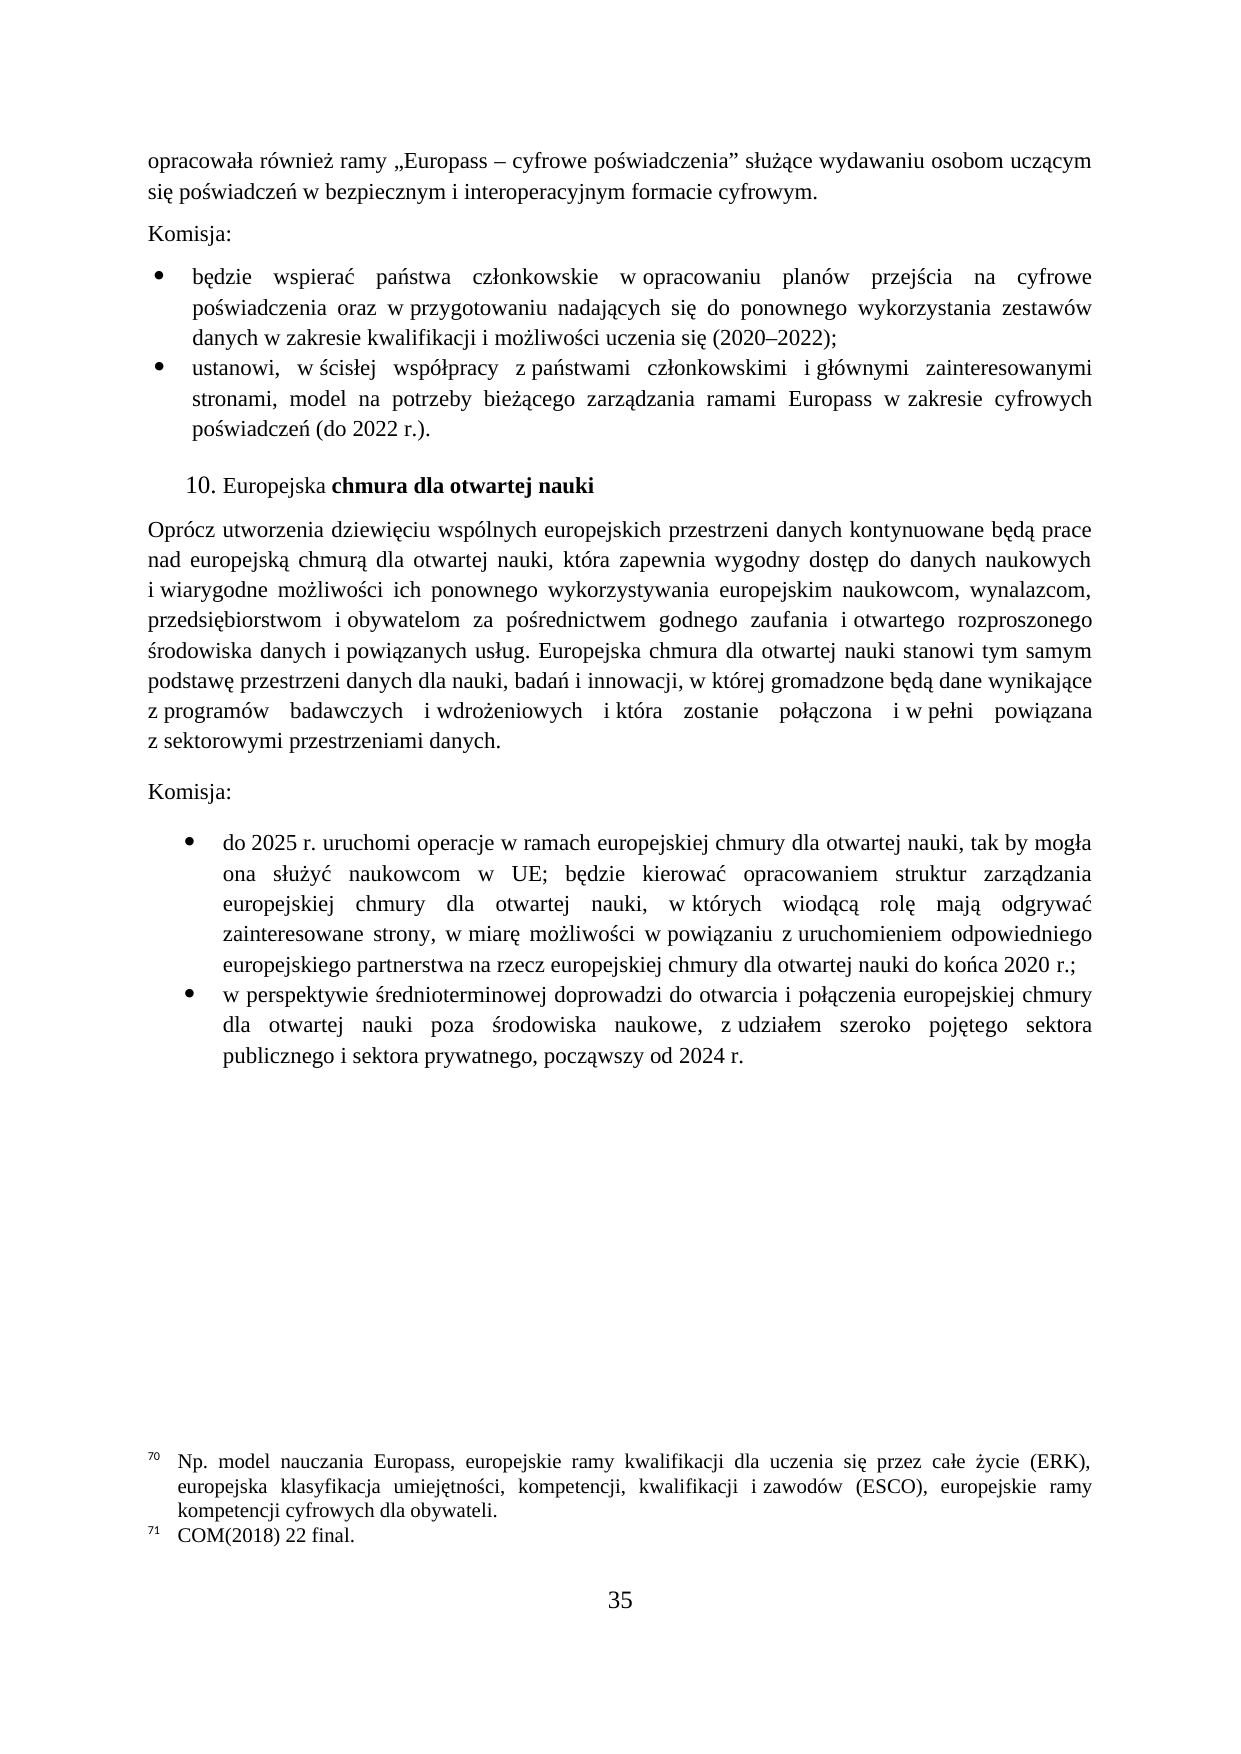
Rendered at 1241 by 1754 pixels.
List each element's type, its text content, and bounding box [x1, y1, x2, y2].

list do 2025 r. uruchomi operacje w ramach europejskiej chmury dla otwartej nauki, tak by mogła ona służyć naukowcom w UE; będzie kierować opracowaniem struktur zarządzania europejskiej chmury dla otwartej nauki, w których wiodącą rolę mają odgrywać zainteresowane strony, w miarę możliwości w powiązaniu z uruchomieniem odpowiedniego europejskiego partnerstwa na rzecz europejskiej chmury dla otwartej nauki do końca 2020 r.; [185, 829, 1093, 977]
list będzie wspierać państwa członkowskie w opracowaniu planów przejścia na cyfrowe poświadczenia oraz w przygotowaniu nadających się do ponownego wykorzystania zestawów danych w zakresie kwalifikacji i możliwości uczenia się (2020–2022); [154, 263, 1093, 350]
list ustanowi, w ścisłej współpracy z państwami członkowskimi i głównymi zainteresowanymi stronami, model na potrzeby bieżącego zarządzania ramami Europass w zakresie cyfrowych poświadczeń (do 2022 r.). [155, 354, 1093, 441]
text Oprócz utworzenia dziewięciu wspólnych europejskich przestrzeni danych kontynuowane będą prace nad europejską chmurą dla otwartej nauki, która zapewnia wygodny dostęp do danych naukowych i wiarygodne możliwości ich ponownego wykorzystywania europejskim naukowcom, wynalazcom, przedsiębiorstwom i obywatelom za pośrednictwem godnego zaufania i otwartego rozproszonego środowiska danych i powiązanych usług. Europejska chmura dla otwartej nauki stanowi tym samym podstawę przestrzeni danych dla nauki, badań i innowacji, w której gromadzone będą dane wynikające z programów badawczych i wdrożeniowych i która zostanie połączona i w pełni powiązana z sektorowymi przestrzeniami danych. [148, 516, 1093, 754]
list w perspektywie średnioterminowej doprowadzi do otwarcia i połączenia europejskiej chmury dla otwartej nauki poza środowiska naukowe, z udziałem szeroko pojętego sektora publicznego i sektora prywatnego, począwszy od 2024 r. [185, 981, 1093, 1068]
text Komisja: [148, 221, 1093, 247]
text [148, 148, 1093, 204]
list Europejska chmura dla otwartej nauki [185, 470, 1093, 499]
text Komisja: [148, 778, 1093, 805]
